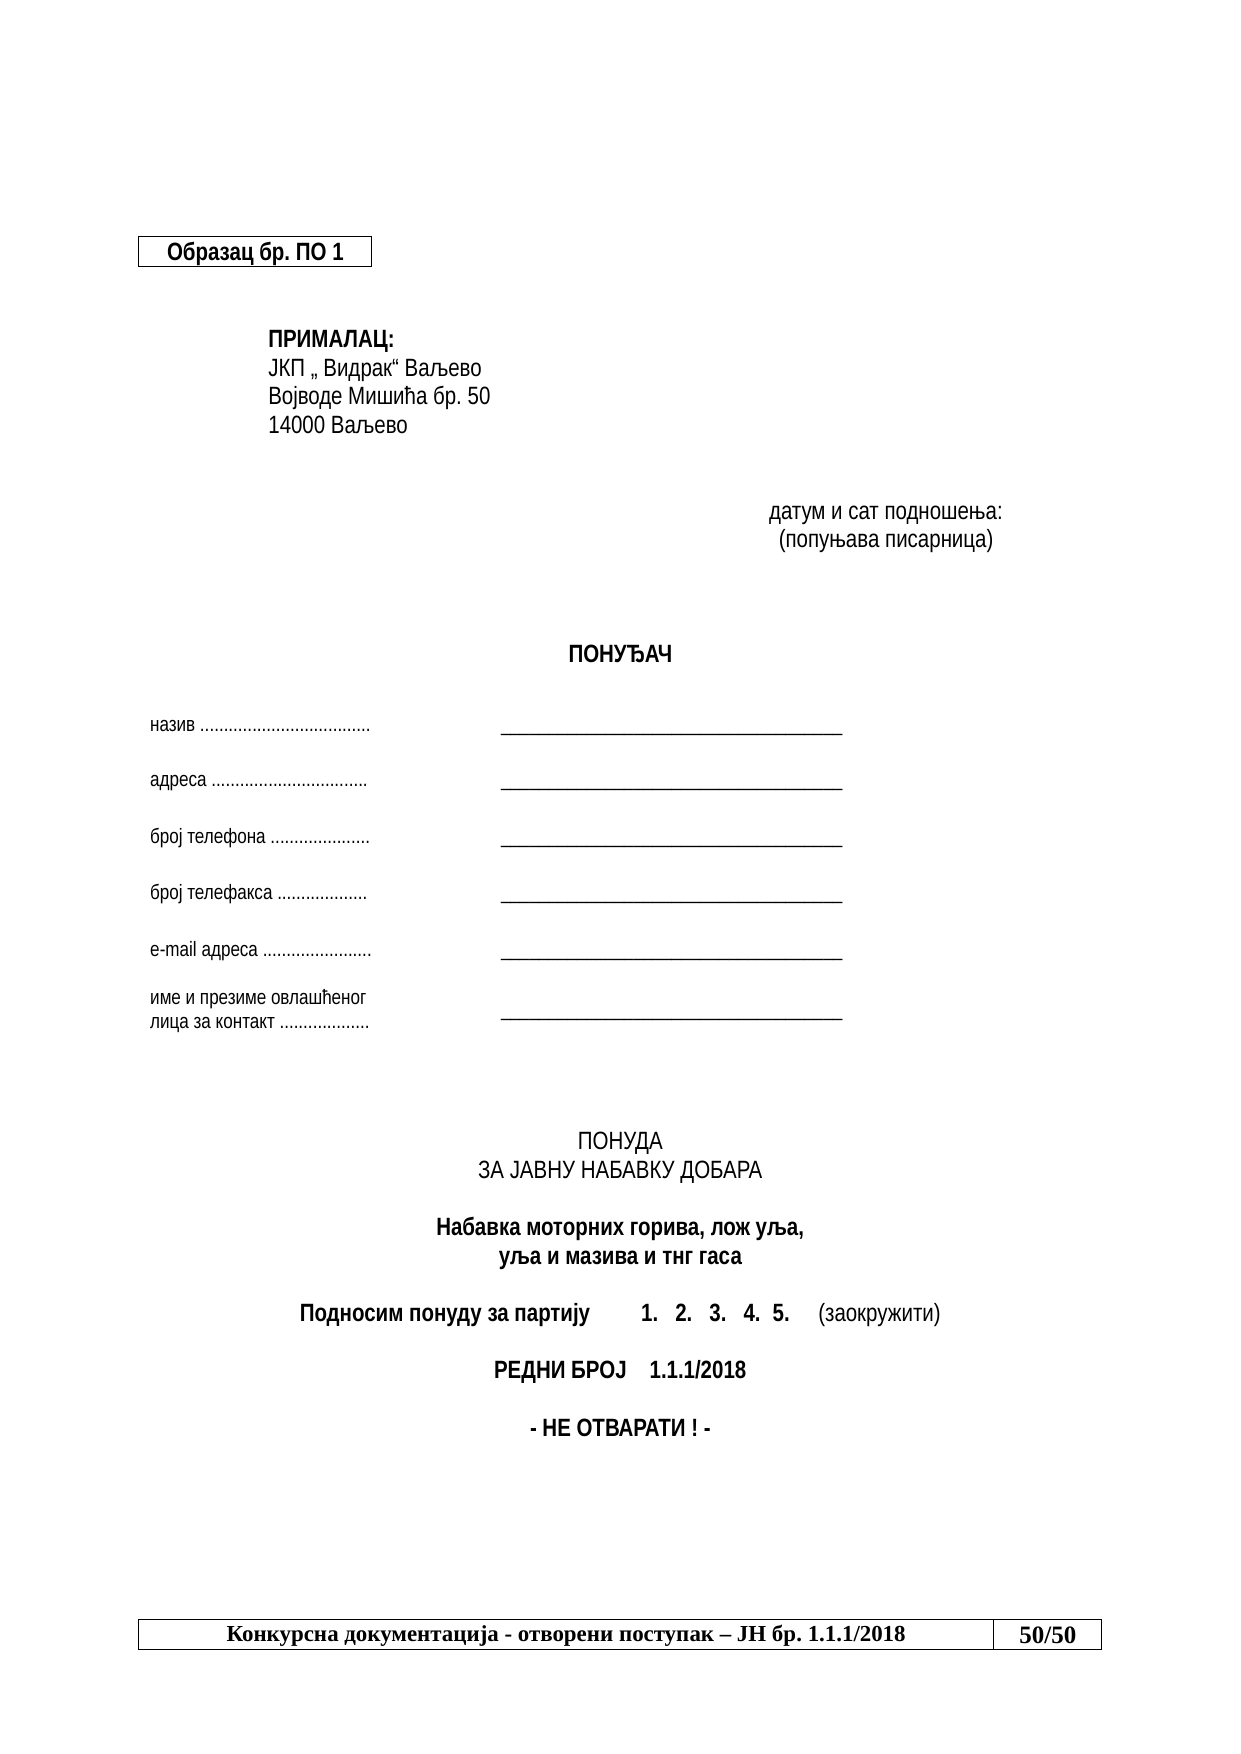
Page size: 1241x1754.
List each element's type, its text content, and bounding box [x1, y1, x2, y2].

text РЕДНИ БРОЈ 1.1.1/2018 [150, 1355, 1090, 1384]
table_cell ____________________________________ [490, 920, 1136, 978]
table_cell име и презиме овлашћеног лица за контакт ................... [139, 978, 489, 1040]
table_header назив .................................... [139, 696, 489, 751]
text (попуњава писарница) [150, 524, 1090, 553]
text Подносим понуду за партију 1. 2. 3. 4. 5. (заокружити) [150, 1298, 1090, 1327]
text ЗА ЈАВНУ НАБАВКУ ДОБАРА [150, 1155, 1090, 1183]
text датум и сат подношења: [150, 496, 1090, 524]
table_header ____________________________________ [490, 696, 1136, 751]
text - НЕ ОТВАРАТИ ! - [150, 1412, 1090, 1441]
table_cell адреса ................................. [139, 751, 489, 806]
table_header Образац бр. ПО 1 [139, 237, 371, 266]
text ПОНУДА [150, 1126, 1090, 1155]
text уља и мазива и тнг гаса [150, 1241, 1090, 1269]
text 14000 Ваљево [150, 410, 1090, 438]
table_cell ____________________________________ [490, 806, 1136, 865]
text Војводе Мишића бр. 50 [150, 381, 1090, 410]
table_cell број телефакса ................... [139, 865, 489, 920]
table_cell ____________________________________ [490, 865, 1136, 920]
text ЈКП „ Видрак“ Ваљево [150, 353, 1090, 381]
table_cell е-mail адреса ....................... [139, 920, 489, 978]
text ПОНУЂАЧ [150, 639, 1090, 668]
table_cell број телефона ..................... [139, 806, 489, 865]
table_cell ____________________________________ [490, 978, 1136, 1040]
text ПРИМАЛАЦ: [150, 324, 1090, 353]
text Набавка моторних горива, лож уља, [150, 1212, 1090, 1241]
table_cell ____________________________________ [490, 751, 1136, 806]
